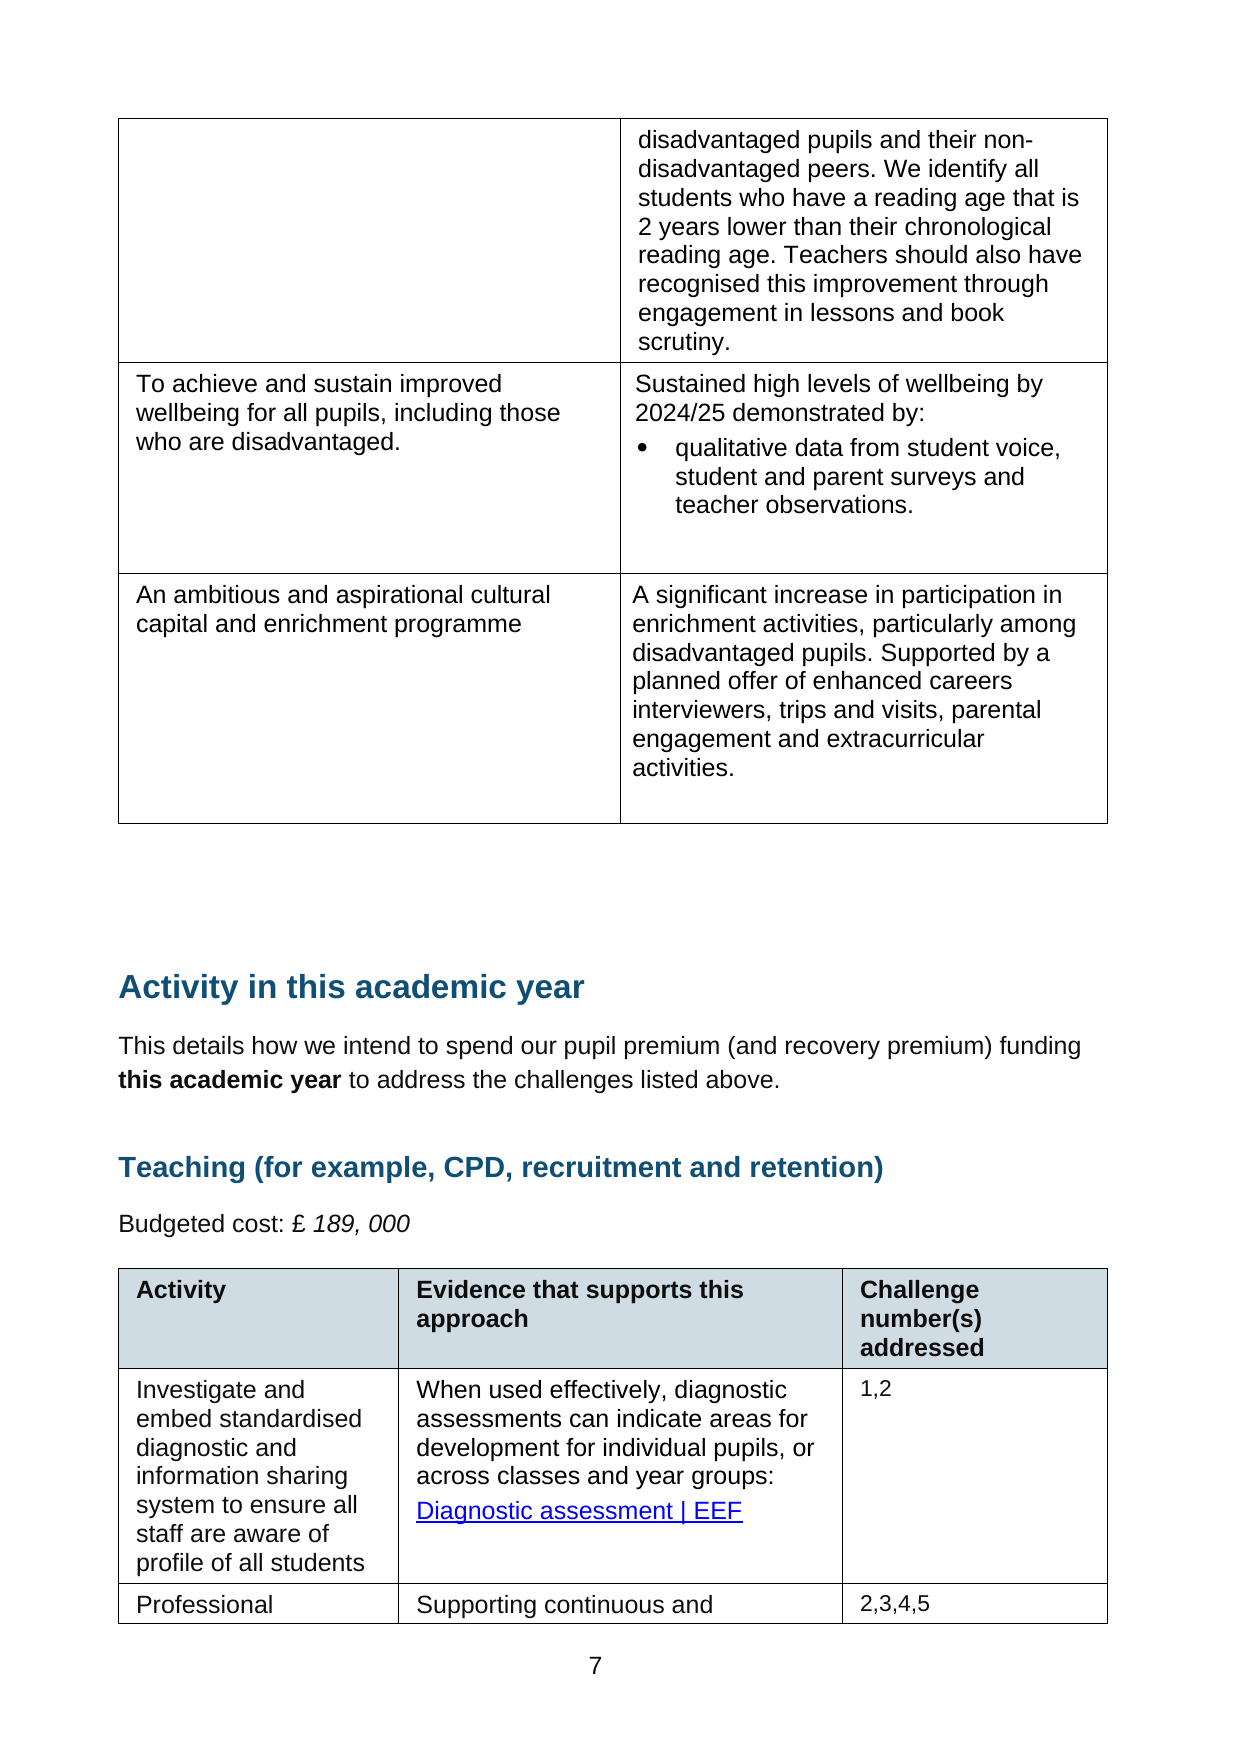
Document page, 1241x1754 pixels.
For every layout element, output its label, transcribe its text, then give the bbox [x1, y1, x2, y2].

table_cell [119, 119, 620, 362]
subtitle Teaching (for example, CPD, recruitment and retention) [118, 1150, 1107, 1183]
table_cell An ambitious and aspirational cultural capital and enrichment programme [119, 574, 620, 823]
text Budgeted cost: £ 189, 000 [118, 1208, 1107, 1237]
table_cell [621, 119, 1107, 362]
table_cell 2,3,4,5 [843, 1584, 1107, 1622]
table_header Activity [119, 1269, 398, 1368]
table_cell Investigate and embed standardised diagnostic and information sharing system to ensure all staff are aware of profile of all students [119, 1369, 398, 1583]
subtitle Activity in this academic year [118, 968, 1107, 1006]
text This details how we intend to spend our pupil premium (and recovery premium) funding this academic year to address the challenges listed above. [118, 1031, 1107, 1094]
table_cell When used effectively, diagnostic assessments can indicate areas for development for individual pupils, or across classes and year groups: Diagnostic assessment | EEF [399, 1369, 842, 1583]
table_cell A significant increase in participation in enrichment activities, particularly among disadvantaged pupils. Supported by a planned offer of enhanced careers interviewers, trips and visits, parental engagement and extracurricular activities. [621, 574, 1107, 823]
table_cell 1,2 [843, 1369, 1107, 1583]
table_cell To achieve and sustain improved wellbeing for all pupils, including those who are disadvantaged. [119, 363, 620, 573]
table_cell Sustained high levels of wellbeing by 2024/25 demonstrated by: qualitative data from student voice, student and parent surveys and teacher observations. [621, 363, 1107, 573]
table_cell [399, 1584, 842, 1622]
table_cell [119, 1584, 398, 1622]
table_header Challenge number(s) addressed [843, 1269, 1107, 1368]
table_header Evidence that supports this approach [399, 1269, 842, 1368]
